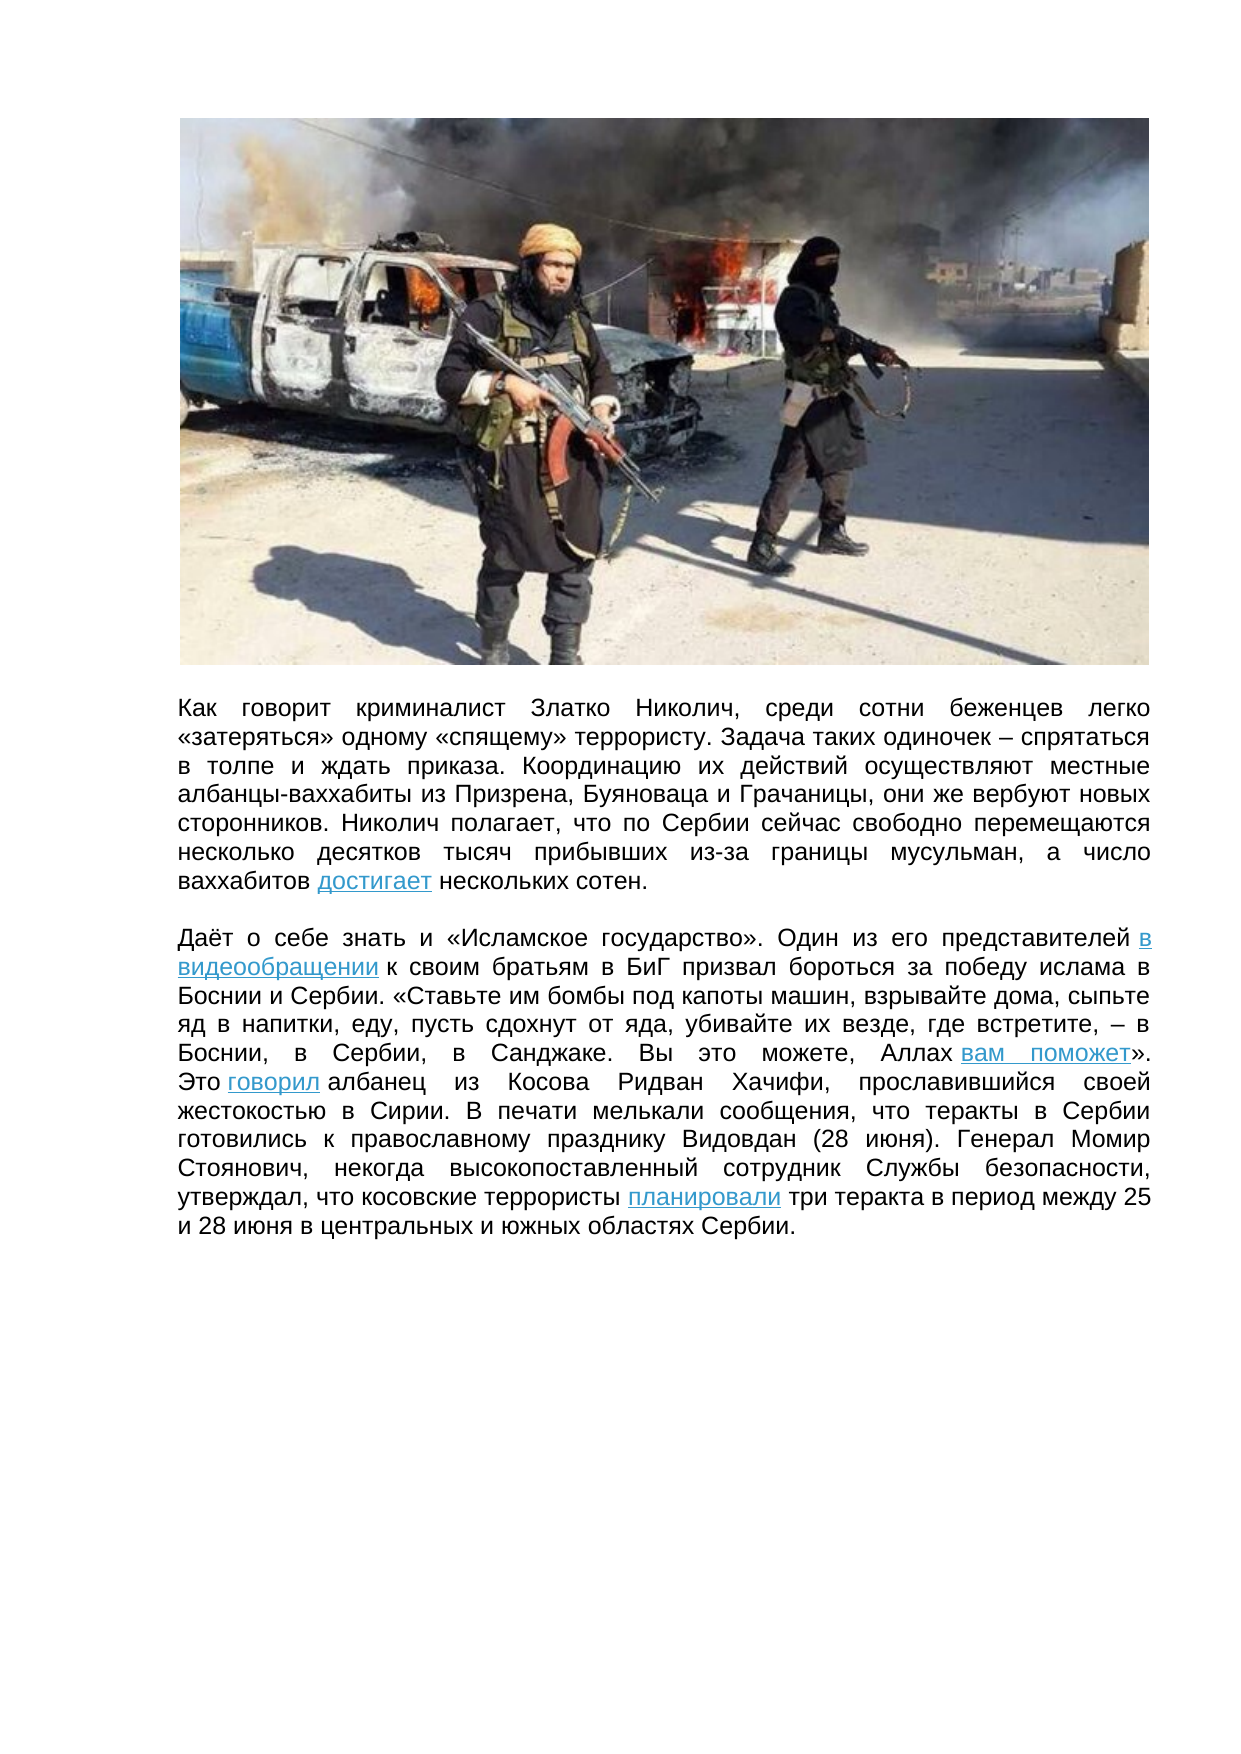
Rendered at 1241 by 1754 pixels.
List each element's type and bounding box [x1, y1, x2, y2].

picture [180, 118, 1149, 665]
